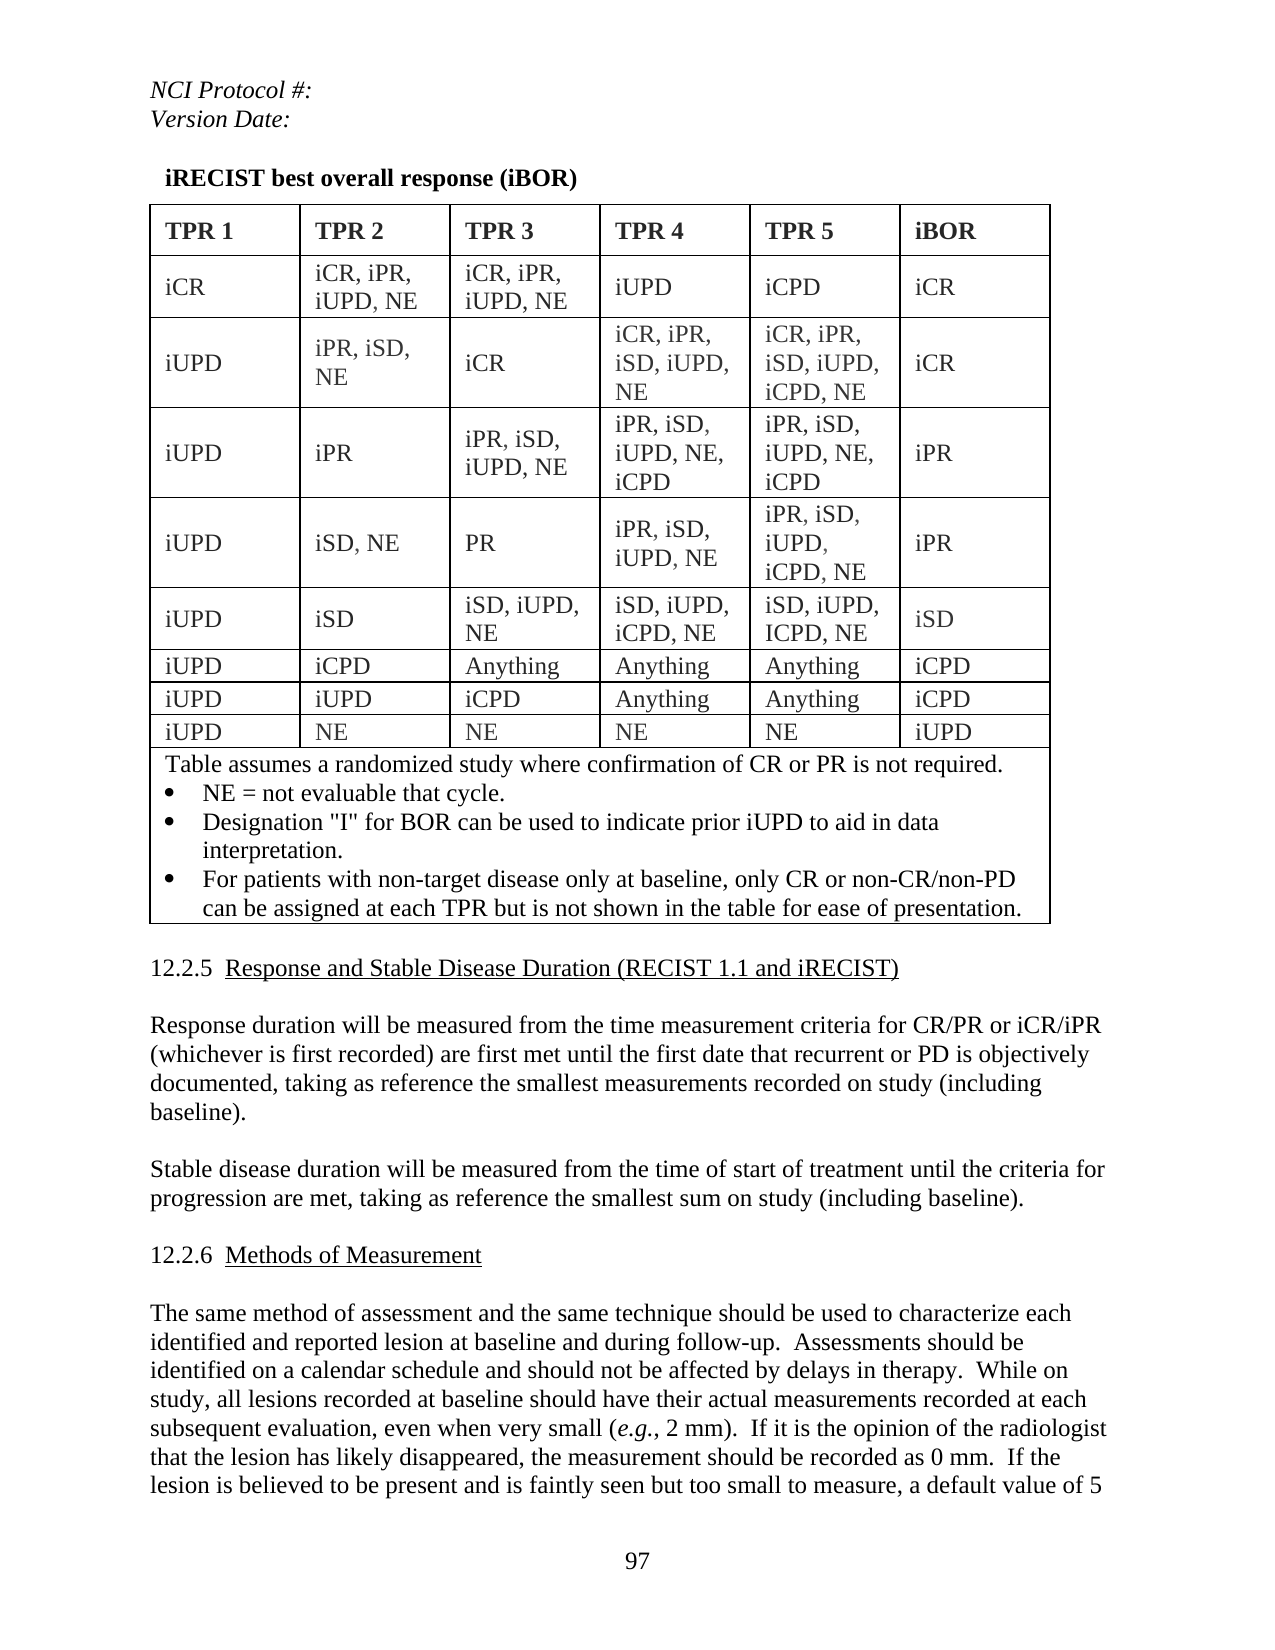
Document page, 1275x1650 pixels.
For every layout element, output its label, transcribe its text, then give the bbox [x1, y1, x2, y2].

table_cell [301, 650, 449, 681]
subtitle Methods of Measurement [150, 1241, 1125, 1269]
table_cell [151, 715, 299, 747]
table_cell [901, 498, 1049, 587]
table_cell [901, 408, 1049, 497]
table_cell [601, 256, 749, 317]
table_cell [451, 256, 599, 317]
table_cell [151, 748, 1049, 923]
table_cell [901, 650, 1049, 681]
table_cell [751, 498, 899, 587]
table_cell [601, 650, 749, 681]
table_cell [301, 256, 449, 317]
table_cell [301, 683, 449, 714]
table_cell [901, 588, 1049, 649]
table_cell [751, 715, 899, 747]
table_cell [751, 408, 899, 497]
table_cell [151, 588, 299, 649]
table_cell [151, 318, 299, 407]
subtitle Response and Stable Disease Duration (RECIST 1.1 and iRECIST) [150, 953, 1125, 982]
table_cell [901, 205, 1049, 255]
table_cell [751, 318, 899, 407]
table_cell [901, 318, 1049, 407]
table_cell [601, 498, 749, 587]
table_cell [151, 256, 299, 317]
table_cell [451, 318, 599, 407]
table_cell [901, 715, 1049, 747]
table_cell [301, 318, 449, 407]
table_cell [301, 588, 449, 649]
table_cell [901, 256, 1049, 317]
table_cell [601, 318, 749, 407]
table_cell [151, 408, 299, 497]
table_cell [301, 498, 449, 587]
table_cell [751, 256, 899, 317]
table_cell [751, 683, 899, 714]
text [150, 1298, 1125, 1499]
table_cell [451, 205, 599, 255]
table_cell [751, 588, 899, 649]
text Response duration will be measured from the time measurement criteria for CR/PR or iCR/iPR (whichever is first recorded) are first met until the first date that recurrent or PD is objectively documented, taking as reference the smallest measurements recorded on study (including baseline). [150, 1011, 1125, 1126]
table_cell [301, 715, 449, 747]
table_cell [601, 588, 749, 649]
text Stable disease duration will be measured from the time of start of treatment until the criteria for progression are met, taking as reference the smallest sum on study (including baseline). [150, 1154, 1125, 1212]
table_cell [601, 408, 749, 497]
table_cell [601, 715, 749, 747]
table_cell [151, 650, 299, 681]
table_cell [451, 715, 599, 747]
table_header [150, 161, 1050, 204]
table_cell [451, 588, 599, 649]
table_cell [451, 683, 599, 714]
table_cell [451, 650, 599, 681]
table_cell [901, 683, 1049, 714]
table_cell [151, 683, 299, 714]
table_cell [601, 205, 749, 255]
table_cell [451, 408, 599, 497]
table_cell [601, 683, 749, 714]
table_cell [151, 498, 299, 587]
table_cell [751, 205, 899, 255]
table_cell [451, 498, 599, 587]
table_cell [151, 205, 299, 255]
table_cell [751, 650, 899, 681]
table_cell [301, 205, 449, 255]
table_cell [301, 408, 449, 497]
